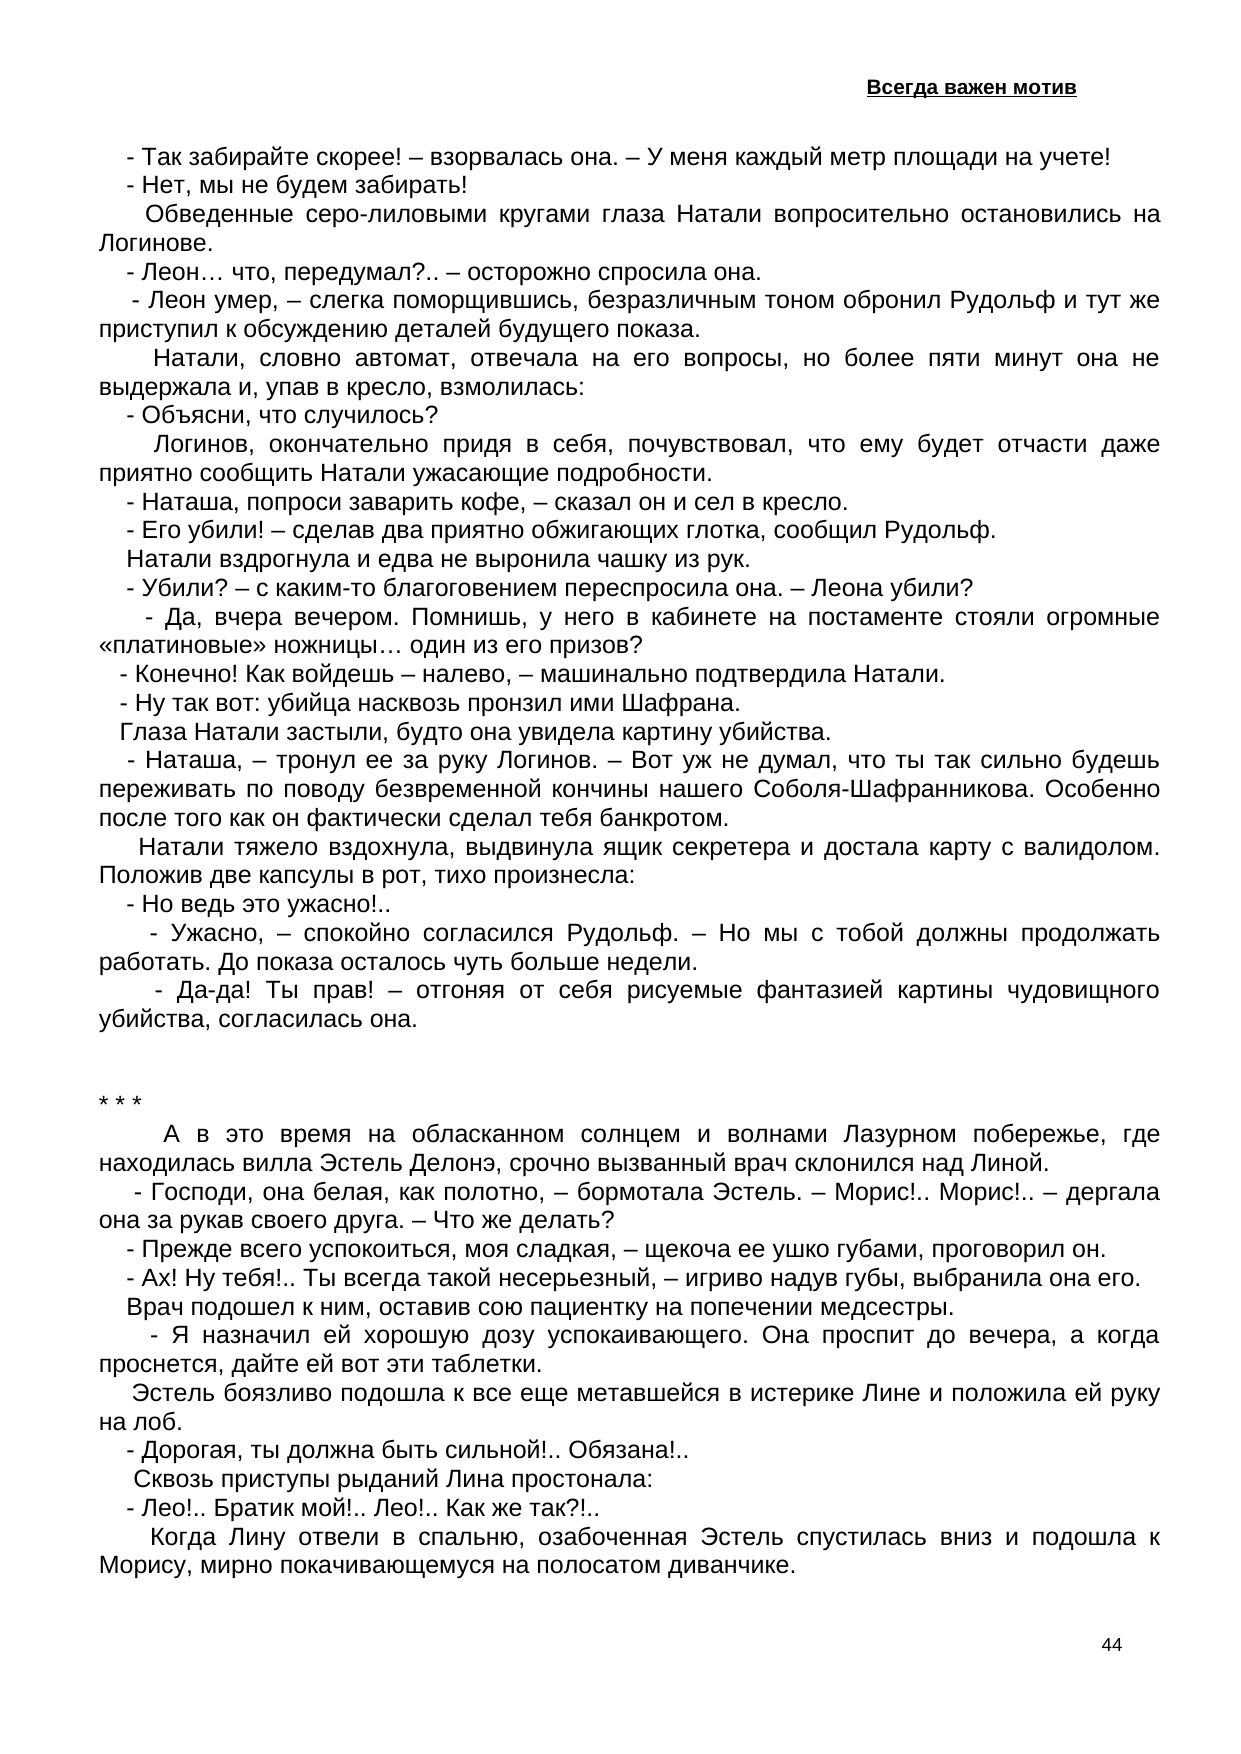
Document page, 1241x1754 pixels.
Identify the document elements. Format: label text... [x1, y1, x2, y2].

text - Нет, мы не будем забирать! [98, 171, 1162, 199]
text Когда Лину отвели в спальню, озабоченная Эстель спустилась вниз и подошла к Морису, мирно покачивающемуся на полосатом диванчике. [98, 1522, 1162, 1579]
text - Убили? – с каким-то благоговением переспросила она. – Леона убили? [98, 573, 1162, 602]
text - Но ведь это ужасно!.. [98, 889, 1162, 918]
text - Леон умер, – слегка поморщившись, безразличным тоном обронил Рудольф и тут же приступил к обсуждению деталей будущего показа. [98, 286, 1162, 343]
text - Так забирайте скорее! – взорвалась она. – У меня каждый метр площади на учете! [98, 142, 1162, 171]
text - Да, вчера вечером. Помнишь, у него в кабинете на постаменте стояли огромные «платиновые» ножницы… один из его призов? [98, 602, 1162, 659]
text - Объясни, что случилось? [98, 401, 1162, 429]
text - Да-да! Ты прав! – отгоняя от себя рисуемые фантазией картины чудовищного убийства, согласилась она. [98, 976, 1162, 1033]
text - Наташа, – тронул ее за руку Логинов. – Вот уж не думал, что ты так сильно будешь переживать по поводу безвременной кончины нашего Соболя-Шафранникова. Особенно после того как он фактически сделал тебя банкротом. [98, 746, 1162, 832]
text - Лео!.. Братик мой!.. Лео!.. Как же так?!.. [98, 1493, 1162, 1522]
text - Леон… что, передумал?.. – осторожно спросила она. [98, 257, 1162, 286]
text * * * [98, 1091, 1162, 1119]
text Натали вздрогнула и едва не выронила чашку из рук. [98, 544, 1162, 573]
text - Дорогая, ты должна быть сильной!.. Обязана!.. [98, 1436, 1162, 1464]
text - Ужасно, – спокойно согласился Рудольф. – Но мы с тобой должны продолжать работать. До показа осталось чуть больше недели. [98, 918, 1162, 976]
text - Его убили! – сделав два приятно обжигающих глотка, сообщил Рудольф. [98, 516, 1162, 544]
text Глаза Натали застыли, будто она увидела картину убийства. [98, 717, 1162, 746]
text Обведенные серо-лиловыми кругами глаза Натали вопросительно остановились на Логинове. [98, 199, 1162, 257]
text - Ну так вот: убийца насквозь пронзил ими Шафрана. [98, 688, 1162, 717]
text Натали тяжело вздохнула, выдвинула ящик секретера и достала карту с валидолом. Положив две капсулы в рот, тихо произнесла: [98, 832, 1162, 889]
text - Конечно! Как войдешь – налево, – машинально подтвердила Натали. [98, 659, 1162, 688]
text - Я назначил ей хорошую дозу успокаивающего. Она проспит до вечера, а когда проснется, дайте ей вот эти таблетки. [98, 1321, 1162, 1378]
text Сквозь приступы рыданий Лина простонала: [98, 1464, 1162, 1493]
text Врач подошел к ним, оставив сою пациентку на попечении медсестры. [98, 1292, 1162, 1321]
text Эстель боязливо подошла к все еще метавшейся в истерике Лине и положила ей руку на лоб. [98, 1378, 1162, 1436]
text - Господи, она белая, как полотно, – бормотала Эстель. – Морис!.. Морис!.. – дергала она за рукав своего друга. – Что же делать? [98, 1177, 1162, 1234]
text - Наташа, попроси заварить кофе, – сказал он и сел в кресло. [98, 487, 1162, 516]
text Натали, словно автомат, отвечала на его вопросы, но более пяти минут она не выдержала и, упав в кресло, взмолилась: [98, 343, 1162, 401]
text - Прежде всего успокоиться, моя сладкая, – щекоча ее ушко губами, проговорил он. [98, 1234, 1162, 1263]
text А в это время на обласканном солнцем и волнами Лазурном побережье, где находилась вилла Эстель Делонэ, срочно вызванный врач склонился над Линой. [98, 1119, 1162, 1177]
text Логинов, окончательно придя в себя, почувствовал, что ему будет отчасти даже приятно сообщить Натали ужасающие подробности. [98, 429, 1162, 487]
text - Ах! Ну тебя!.. Ты всегда такой несерьезный, – игриво надув губы, выбранила она его. [98, 1263, 1162, 1292]
